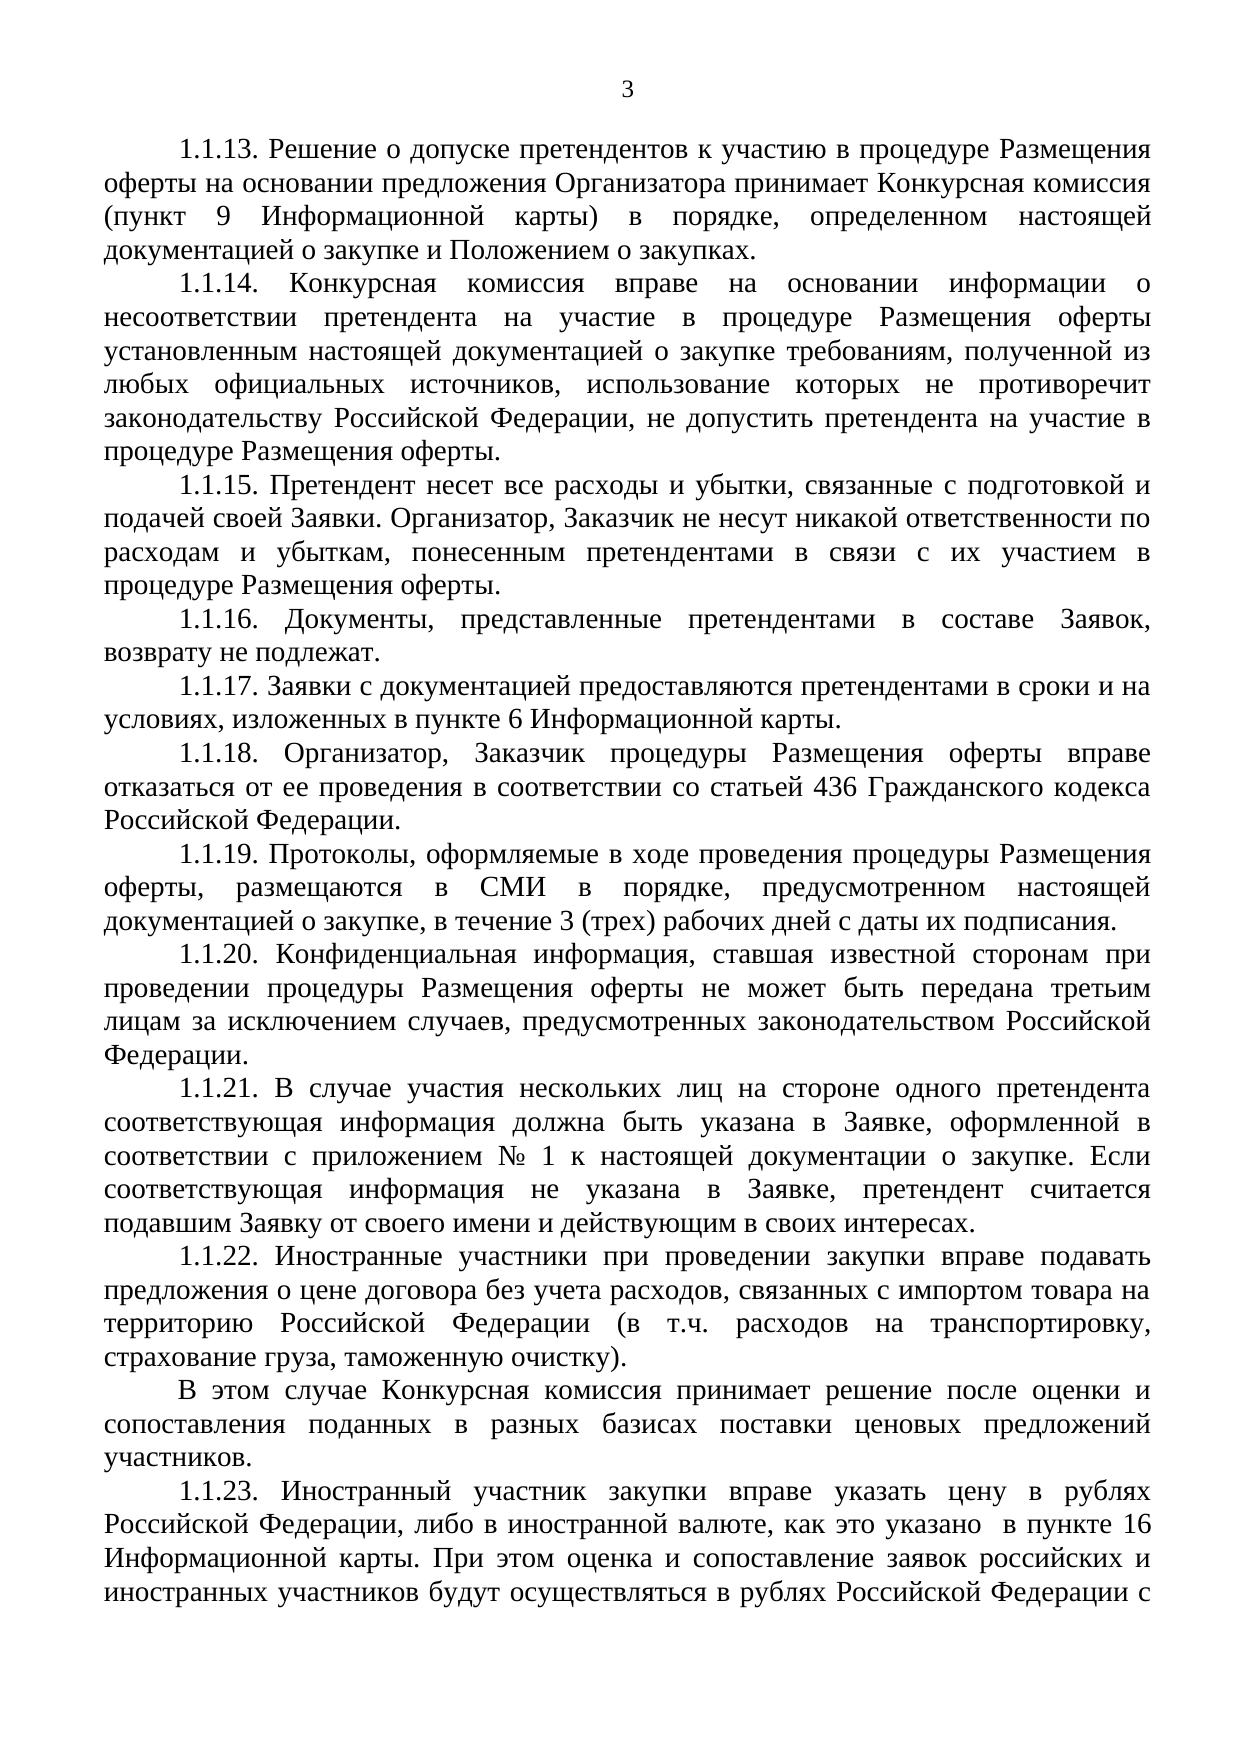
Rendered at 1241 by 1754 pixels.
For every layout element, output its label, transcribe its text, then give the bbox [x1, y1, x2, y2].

text 1.1.16. Документы, представленные претендентами в составе Заявок, возврату не подлежат. [103, 601, 1152, 668]
text 1.1.21. В случае участия нескольких лиц на стороне одного претендента соответствующая информация должна быть указана в Заявке, оформленной в соответствии с приложением № 1 к настоящей документации о закупке. Если соответствующая информация не указана в Заявке, претендент считается подавшим Заявку от своего имени и действующим в своих интересах. [103, 1071, 1152, 1238]
text 1.1.20. Конфиденциальная информация, ставшая известной сторонам при проведении процедуры Размещения оферты не может быть передана третьим лицам за исключением случаев, предусмотренных законодательством Российской Федерации. [103, 936, 1152, 1071]
text 1.1.14. Конкурсная комиссия вправе на основании информации о несоответствии претендента на участие в процедуре Размещения оферты установленным настоящей документацией о закупке требованиям, полученной из любых официальных источников, использование которых не противоречит законодательству Российской Федерации, не допустить претендента на участие в процедуре Размещения оферты. [103, 266, 1152, 467]
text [103, 1473, 1152, 1607]
text В этом случае Конкурсная комиссия принимает решение после оценки и сопоставления поданных в разных базисах поставки ценовых предложений участников. [103, 1372, 1152, 1473]
text 1.1.22. Иностранные участники при проведении закупки вправе подавать предложения о цене договора без учета расходов, связанных с импортом товара на территорию Российской Федерации (в т.ч. расходов на транспортировку, страхование груза, таможенную очистку). [103, 1238, 1152, 1372]
text 1.1.15. Претендент несет все расходы и убытки, связанные с подготовкой и подачей своей Заявки. Организатор, Заказчик не несут никакой ответственности по расходам и убыткам, понесенным претендентами в связи с их участием в процедуре Размещения оферты. [103, 467, 1152, 601]
text 1.1.17. Заявки с документацией предоставляются претендентами в сроки и на условиях, изложенных в пункте 6 Информационной карты. [103, 668, 1152, 735]
text 1.1.18. Организатор, Заказчик процедуры Размещения оферты вправе отказаться от ее проведения в соответствии со статьей 436 Гражданского кодекса Российской Федерации. [103, 735, 1152, 836]
text 1.1.19. Протоколы, оформляемые в ходе проведения процедуры Размещения оферты, размещаются в СМИ в порядке, предусмотренном настоящей документацией о закупке, в течение 3 (трех) рабочих дней с даты их подписания. [103, 836, 1152, 936]
text 1.1.13. Решение о допуске претендентов к участию в процедуре Размещения оферты на основании предложения Организатора принимает Конкурсная комиссия (пункт 9 Информационной карты) в порядке, определенном настоящей документацией о закупке и Положением о закупках. [103, 131, 1152, 266]
